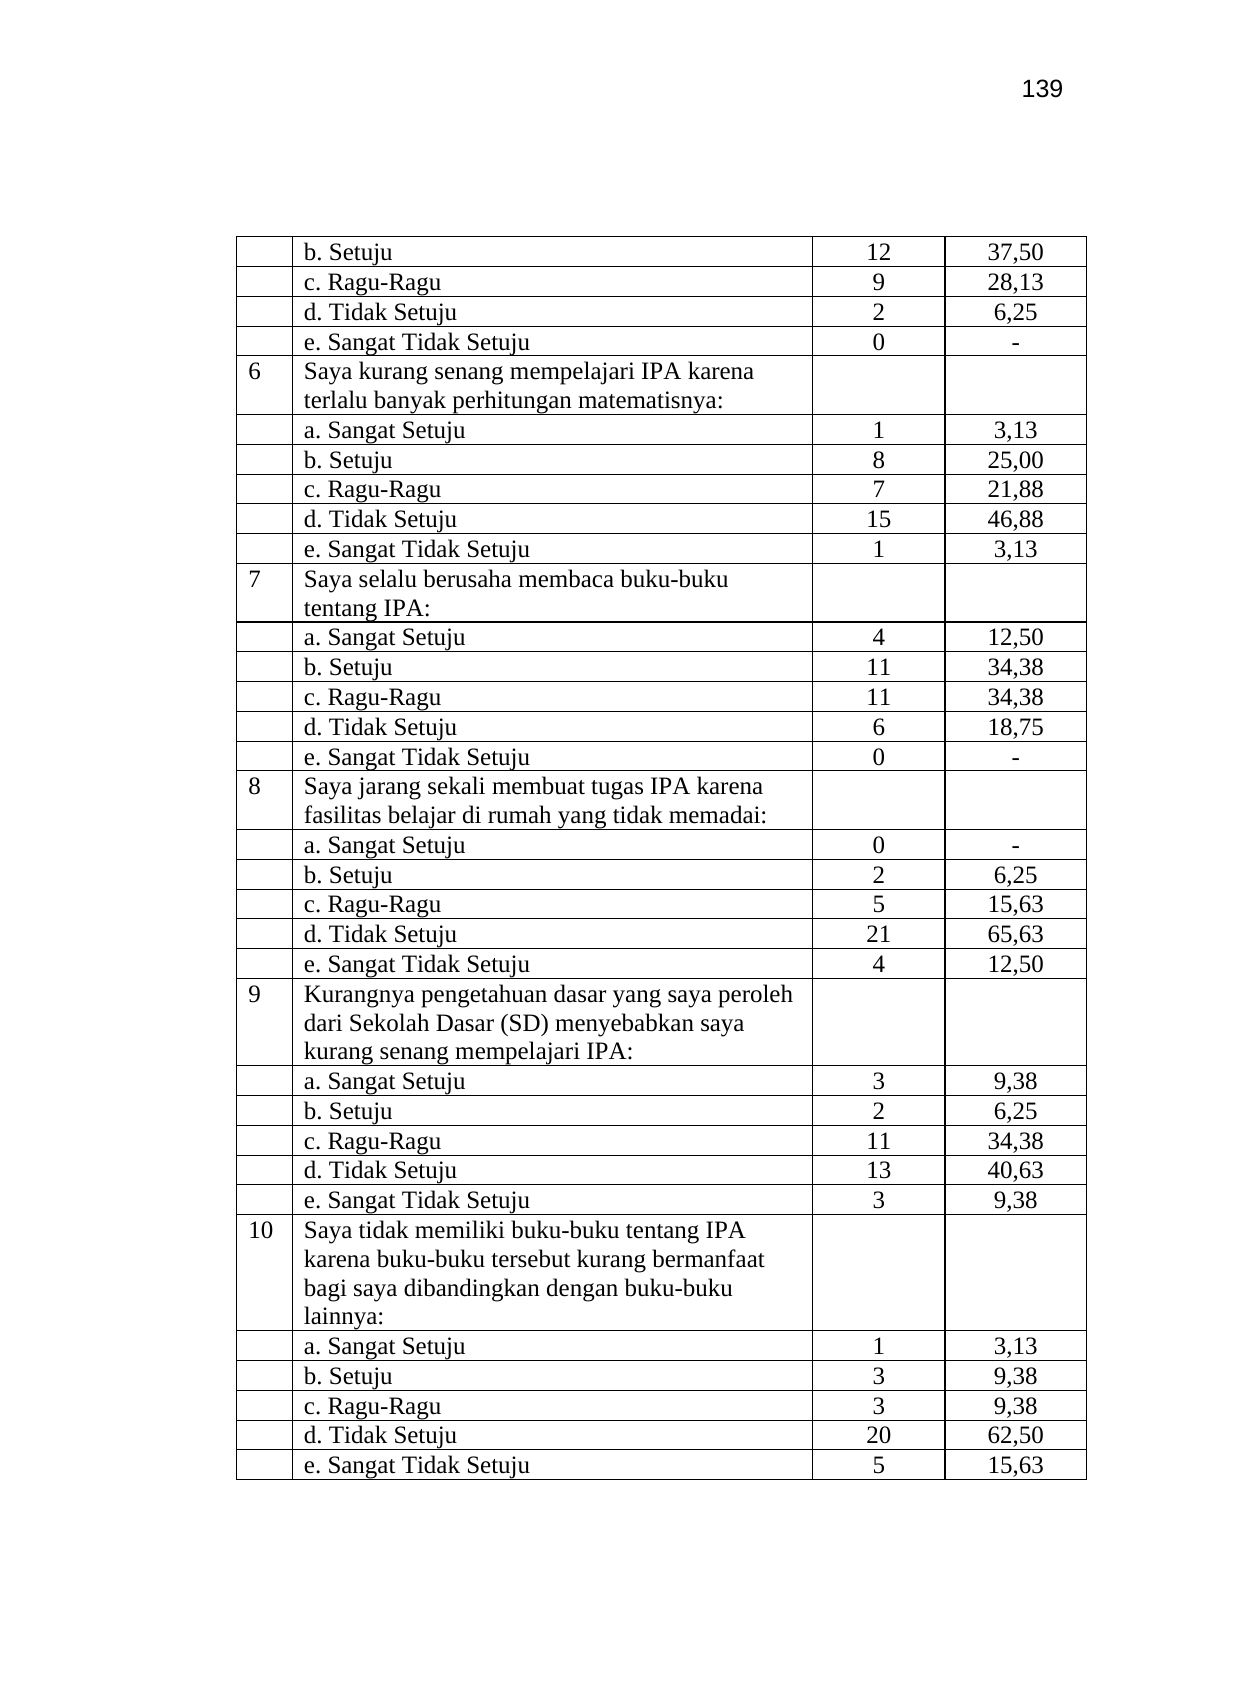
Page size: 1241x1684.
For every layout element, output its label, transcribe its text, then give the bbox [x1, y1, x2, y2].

table_cell c. Ragu-Ragu [293, 267, 812, 296]
table_cell [237, 1421, 292, 1449]
table_cell b. Setuju [293, 445, 812, 473]
table_cell 8 [237, 771, 292, 829]
table_cell 3,13 [946, 534, 1086, 563]
table_cell 7 [237, 564, 292, 621]
table_cell - [946, 742, 1086, 770]
table_cell b. Setuju [293, 237, 812, 266]
table_cell 9,38 [946, 1066, 1086, 1095]
table_cell 9 [813, 267, 944, 296]
table_cell Saya jarang sekali membuat tugas IPA karena fasilitas belajar di rumah yang tidak memadai: [293, 771, 812, 829]
table_cell [237, 1331, 292, 1360]
table_cell 9,38 [946, 1185, 1086, 1214]
table_cell d. Tidak Setuju [293, 712, 812, 741]
table_cell [237, 1391, 292, 1419]
table_cell a. Sangat Setuju [293, 830, 812, 859]
table_cell c. Ragu-Ragu [293, 475, 812, 503]
table_cell - [946, 327, 1086, 355]
table_cell - [946, 830, 1086, 859]
table_cell [237, 1156, 292, 1184]
table_cell 6,25 [946, 297, 1086, 326]
table_cell e. Sangat Tidak Setuju [293, 742, 812, 770]
table_cell e. Sangat Tidak Setuju [293, 534, 812, 563]
table_cell [237, 1066, 292, 1095]
table_cell 62,50 [946, 1421, 1086, 1449]
table_cell 20 [813, 1421, 944, 1449]
table_cell [946, 979, 1086, 1065]
table_cell 0 [813, 327, 944, 355]
table_cell [237, 682, 292, 711]
table_cell 12 [813, 237, 944, 266]
table_cell 21,88 [946, 475, 1086, 503]
table_cell c. Ragu-Ragu [293, 682, 812, 711]
table_cell 1 [813, 1331, 944, 1360]
table_cell 5 [813, 1450, 944, 1479]
table_cell [813, 979, 944, 1065]
table_cell Saya selalu berusaha membaca buku-buku tentang IPA: [293, 564, 812, 621]
table_cell 2 [813, 297, 944, 326]
table_cell 6 [813, 712, 944, 741]
table_cell b. Setuju [293, 1361, 812, 1390]
table_cell [946, 1215, 1086, 1330]
table_cell 11 [813, 682, 944, 711]
table_cell c. Ragu-Ragu [293, 890, 812, 918]
table_cell [946, 356, 1086, 414]
table_cell [237, 860, 292, 888]
table_cell 13 [813, 1156, 944, 1184]
table_cell 3 [813, 1066, 944, 1095]
table_cell 0 [813, 742, 944, 770]
table_cell 2 [813, 860, 944, 888]
table_cell [237, 504, 292, 533]
table_cell [237, 742, 292, 770]
table_cell 15,63 [946, 890, 1086, 918]
table_cell 65,63 [946, 919, 1086, 948]
table_cell 10 [237, 1215, 292, 1330]
table_cell [237, 623, 292, 651]
table_cell e. Sangat Tidak Setuju [293, 949, 812, 978]
table_cell 15,63 [946, 1450, 1086, 1479]
table_cell b. Setuju [293, 1096, 812, 1125]
table_cell d. Tidak Setuju [293, 919, 812, 948]
table_cell 18,75 [946, 712, 1086, 741]
table_cell a. Sangat Setuju [293, 1066, 812, 1095]
table_cell d. Tidak Setuju [293, 504, 812, 533]
table_cell [237, 890, 292, 918]
table_cell [237, 919, 292, 948]
table_cell e. Sangat Tidak Setuju [293, 327, 812, 355]
table_cell 3 [813, 1185, 944, 1214]
table_cell b. Setuju [293, 860, 812, 888]
table_cell 34,38 [946, 682, 1086, 711]
table_cell c. Ragu-Ragu [293, 1126, 812, 1154]
table_cell d. Tidak Setuju [293, 297, 812, 326]
table_cell 3,13 [946, 1331, 1086, 1360]
table_cell 34,38 [946, 1126, 1086, 1154]
table_cell 0 [813, 830, 944, 859]
table_cell c. Ragu-Ragu [293, 1391, 812, 1419]
table_cell [237, 652, 292, 681]
table_cell [237, 1450, 292, 1479]
table_cell Saya kurang senang mempelajari IPA karena terlalu banyak perhitungan matematisnya: [293, 356, 812, 414]
table_cell d. Tidak Setuju [293, 1421, 812, 1449]
table_cell [237, 415, 292, 444]
table_cell 9 [237, 979, 292, 1065]
table_cell 46,88 [946, 504, 1086, 533]
table_cell [813, 356, 944, 414]
table_cell [237, 475, 292, 503]
table_cell [237, 327, 292, 355]
table_cell a. Sangat Setuju [293, 1331, 812, 1360]
table_cell 37,50 [946, 237, 1086, 266]
table_cell e. Sangat Tidak Setuju [293, 1185, 812, 1214]
table_cell 12,50 [946, 949, 1086, 978]
table_cell 6 [237, 356, 292, 414]
table_cell 6,25 [946, 860, 1086, 888]
table_cell [237, 830, 292, 859]
table_cell [813, 771, 944, 829]
table_cell 2 [813, 1096, 944, 1125]
table_cell a. Sangat Setuju [293, 623, 812, 651]
table_cell Kurangnya pengetahuan dasar yang saya peroleh dari Sekolah Dasar (SD) menyebabkan saya kurang senang mempelajari IPA: [293, 979, 812, 1065]
table_cell 1 [813, 534, 944, 563]
table_cell [946, 564, 1086, 621]
table_cell b. Setuju [293, 652, 812, 681]
table_cell [946, 771, 1086, 829]
table_cell [237, 445, 292, 473]
table_cell [237, 534, 292, 563]
table_cell d. Tidak Setuju [293, 1156, 812, 1184]
table_cell [813, 1215, 944, 1330]
table_cell Saya tidak memiliki buku-buku tentang IPA karena buku-buku tersebut kurang bermanfaat bagi saya dibandingkan dengan buku-buku lainnya: [293, 1215, 812, 1330]
table_cell [237, 237, 292, 266]
table_cell 12,50 [946, 623, 1086, 651]
table_cell 25,00 [946, 445, 1086, 473]
table_cell [237, 949, 292, 978]
table_cell 40,63 [946, 1156, 1086, 1184]
table_cell [237, 1361, 292, 1390]
table_cell [237, 1185, 292, 1214]
table_cell [237, 1096, 292, 1125]
table_cell 3 [813, 1391, 944, 1419]
table_cell [237, 267, 292, 296]
table_cell 3,13 [946, 415, 1086, 444]
table_cell 34,38 [946, 652, 1086, 681]
table_cell 6,25 [946, 1096, 1086, 1125]
table_cell e. Sangat Tidak Setuju [293, 1450, 812, 1479]
table_cell [237, 297, 292, 326]
table_cell 1 [813, 415, 944, 444]
table_cell 8 [813, 445, 944, 473]
table_cell 7 [813, 475, 944, 503]
table_cell 4 [813, 949, 944, 978]
table_cell 9,38 [946, 1391, 1086, 1419]
table_cell 11 [813, 652, 944, 681]
table_cell 28,13 [946, 267, 1086, 296]
table_cell 9,38 [946, 1361, 1086, 1390]
table_cell 4 [813, 623, 944, 651]
table_cell 5 [813, 890, 944, 918]
table_cell [237, 712, 292, 741]
table_cell 15 [813, 504, 944, 533]
table_cell [237, 1126, 292, 1154]
table_cell [813, 564, 944, 621]
table_cell 21 [813, 919, 944, 948]
table_cell 3 [813, 1361, 944, 1390]
table_cell 11 [813, 1126, 944, 1154]
table_cell a. Sangat Setuju [293, 415, 812, 444]
